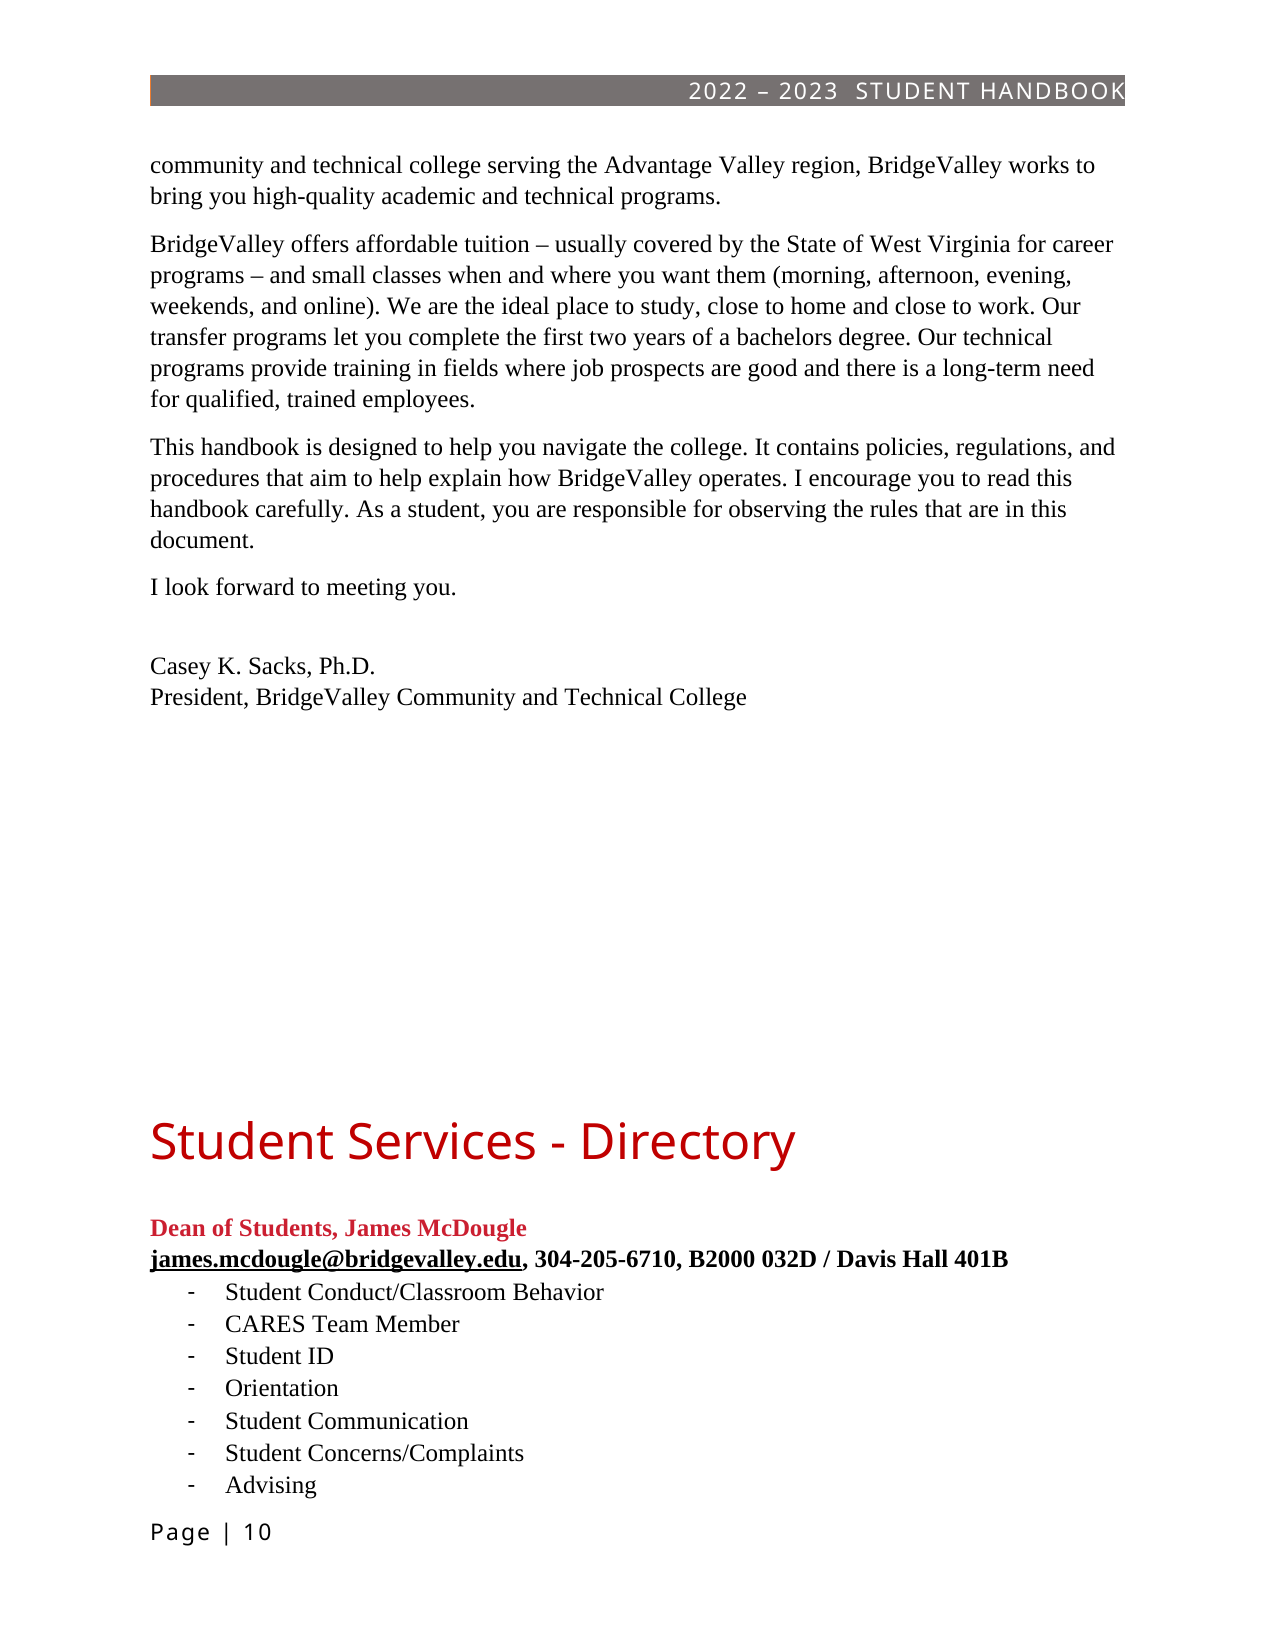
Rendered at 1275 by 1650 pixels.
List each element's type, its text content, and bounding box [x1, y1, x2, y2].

text Dean of Students, James McDougle [150, 1213, 1125, 1242]
text I look forward to meeting you. [150, 572, 1125, 601]
list Advising [187, 1469, 1125, 1500]
text Casey K. Sacks, Ph.D. [150, 651, 1125, 680]
text President, BridgeValley Community and Technical College [150, 682, 1125, 711]
list CARES Team Member [187, 1308, 1125, 1338]
list Student ID [187, 1340, 1125, 1371]
subtitle Student Services - Directory [150, 1106, 1125, 1174]
list Orientation [187, 1372, 1125, 1403]
text This handbook is designed to help you navigate the college. It contains policies, regulations, and procedures that aim to help explain how BridgeValley operates. I encourage you to read this handbook carefully. As a student, you are responsible for observing the rules that are in this document. [150, 432, 1125, 553]
list Student Conduct/Classroom Behavior [187, 1276, 1125, 1306]
text BridgeValley offers affordable tuition – usually covered by the State of West Virginia for career programs – and small classes when and where you want them (morning, afternoon, evening, weekends, and online). We are the ideal place to study, close to home and close to work. Our transfer programs let you complete the first two years of a bachelors degree. Our technical programs provide training in fields where job prospects are good and there is a long-term need for qualified, trained employees. [150, 229, 1125, 413]
list Student Communication [187, 1405, 1125, 1435]
list Student Concerns/Complaints [187, 1437, 1125, 1468]
text james.mcdougle@bridgevalley.edu, 304-205-6710, B2000 032D / Davis Hall 401B [150, 1244, 1125, 1273]
